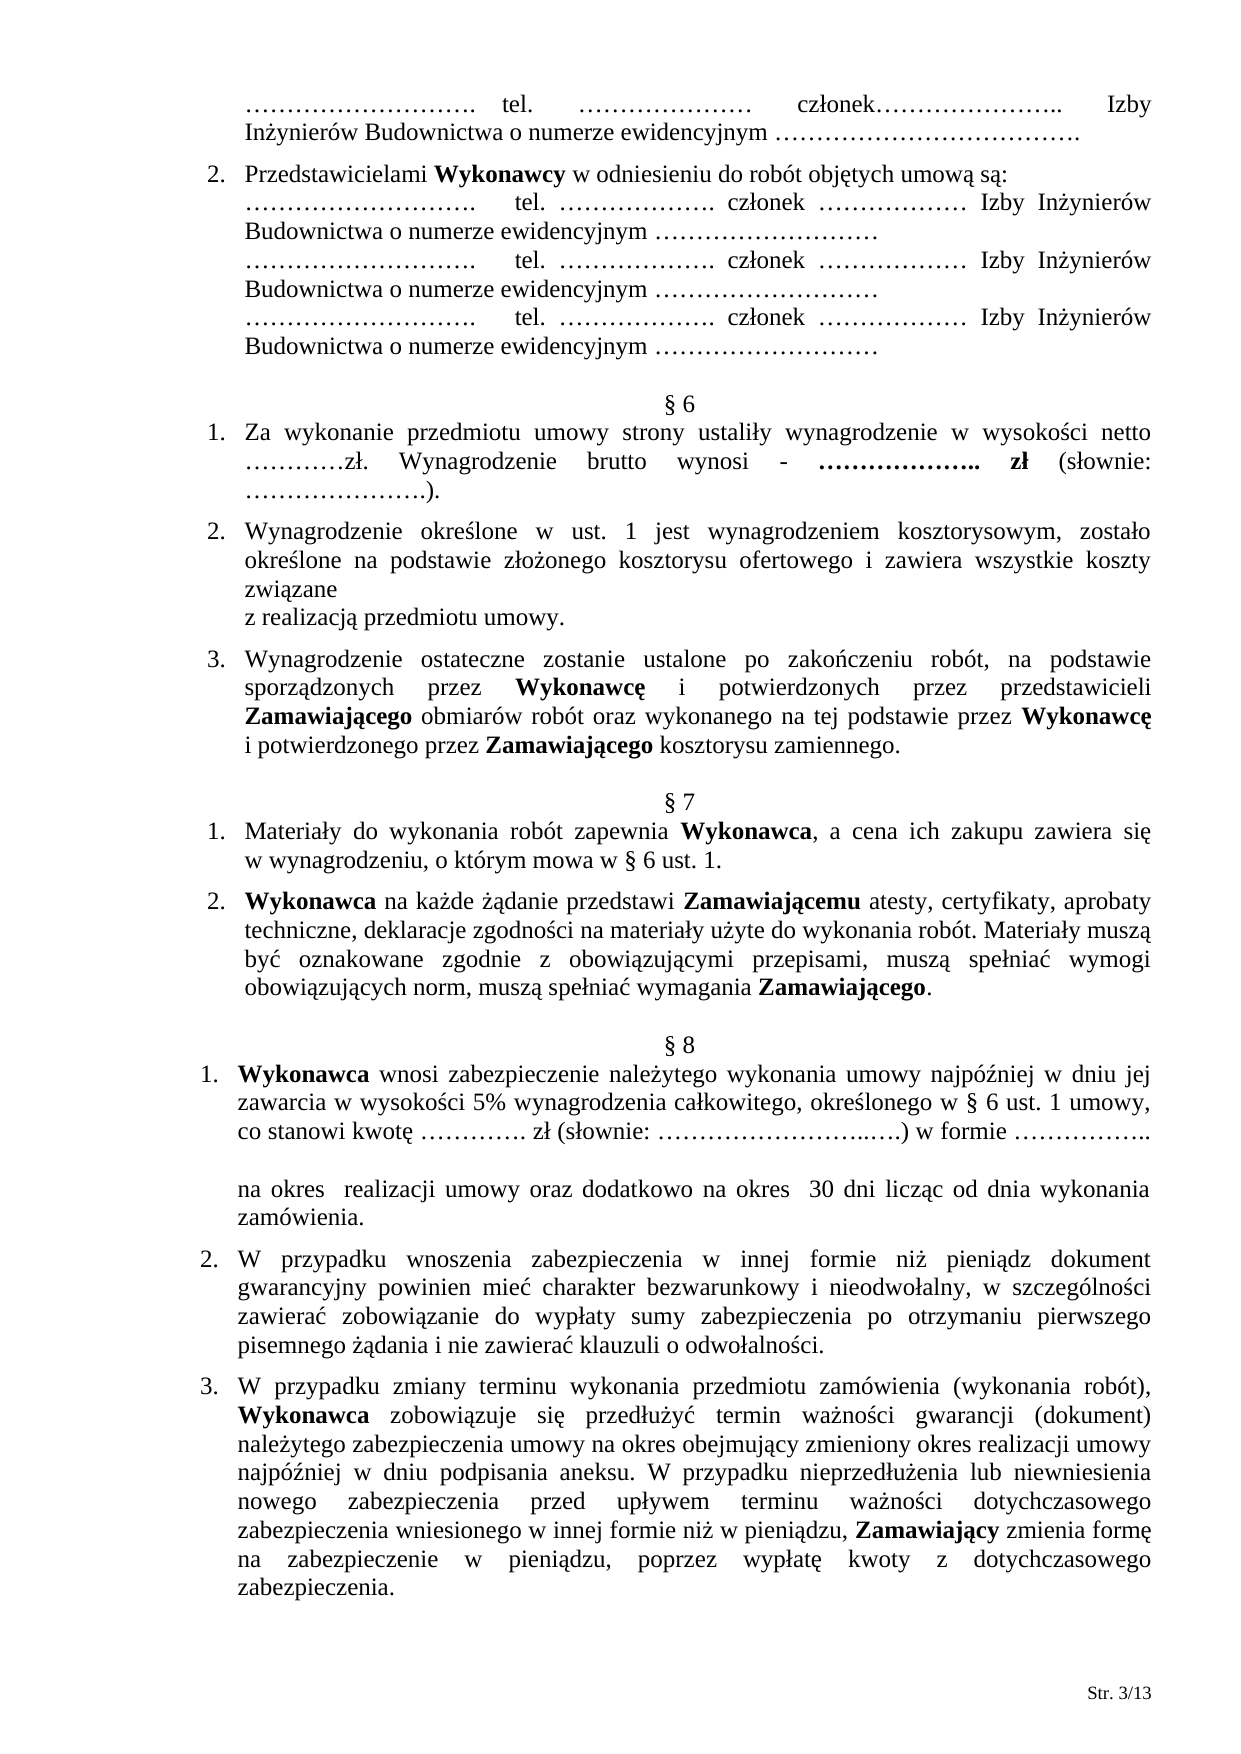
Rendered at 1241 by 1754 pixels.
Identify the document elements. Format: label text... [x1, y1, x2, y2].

text ………………………. tel. ………………. członek ……………… Izby Inżynierów Budownictwa o numerze ewidencyjnym ……………………… [244, 302, 1152, 360]
list Przedstawicielami Wykonawcy w odniesieniu do robót objętych umową są: [207, 159, 1152, 187]
list Za wykonanie przedmiotu umowy strony ustaliły wynagrodzenie w wysokości netto …………zł. Wynagrodzenie brutto wynosi - ……………….. zł (słownie: ………………….). [207, 417, 1152, 504]
list Wynagrodzenie ostateczne zostanie ustalone po zakończeniu robót, na podstawie sporządzonych przez Wykonawcę i potwierdzonych przez przedstawicieli Zamawiającego obmiarów robót oraz wykonanego na tej podstawie przez Wykonawcę i potwierdzonego przez Zamawiającego kosztorysu zamiennego. [207, 644, 1152, 759]
list Wynagrodzenie określone w ust. 1 jest wynagrodzeniem kosztorysowym, zostało określone na podstawie złożonego kosztorysu ofertowego i zawiera wszystkie koszty związane z realizacją przedmiotu umowy. [207, 516, 1152, 631]
list Wykonawca wnosi zabezpieczenie należytego wykonania umowy najpóźniej w dniu jej zawarcia w wysokości 5% wynagrodzenia całkowitego, określonego w § 6 ust. 1 umowy, co stanowi kwotę …………. zł (słownie: ……………………..….) w formie …………….. na okres realizacji umowy oraz dodatkowo na okres 30 dni licząc od dnia wykonania zamówienia. [200, 1059, 1152, 1231]
text ………………………. tel. ………………. członek ……………… Izby Inżynierów Budownictwa o numerze ewidencyjnym ……………………… [244, 187, 1152, 245]
text być oznakowane zgodnie z obowiązującymi przepisami, muszą spełniać wymogi obowiązujących norm, muszą spełniać wymagania Zamawiającego. [244, 944, 1152, 1001]
list W przypadku zmiany terminu wykonania przedmiotu zamówienia (wykonania robót), Wykonawca zobowiązuje się przedłużyć termin ważności gwarancji (dokument) należytego zabezpieczenia umowy na okres obejmujący zmieniony okres realizacji umowy najpóźniej w dniu podpisania aneksu. W przypadku nieprzedłużenia lub niewniesienia nowego zabezpieczenia przed upływem terminu ważności dotychczasowego zabezpieczenia wniesionego w innej formie niż w pieniądzu, Zamawiający zmienia formę na zabezpieczenie w pieniądzu, poprzez wypłatę kwoty z dotychczasowego zabezpieczenia. [200, 1371, 1152, 1601]
text § 8 [207, 1030, 1152, 1059]
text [244, 89, 1152, 146]
text ………………………. tel. ………………. członek ……………… Izby Inżynierów Budownictwa o numerze ewidencyjnym ……………………… [244, 245, 1152, 302]
list Wykonawca na każde żądanie przedstawi Zamawiającemu atesty, certyfikaty, aprobaty techniczne, deklaracje zgodności na materiały użyte do wykonania robót. Materiały muszą [207, 886, 1152, 944]
text 7 [207, 787, 1152, 816]
list W przypadku wnoszenia zabezpieczenia w innej formie niż pieniądz dokument gwarancyjny powinien mieć charakter bezwarunkowy i nieodwołalny, w szczególności zawierać zobowiązanie do wypłaty sumy zabezpieczenia po otrzymaniu pierwszego pisemnego żądania i nie zawierać klauzuli o odwołalności. [200, 1244, 1152, 1359]
text 6 [207, 389, 1152, 417]
list Materiały do wykonania robót zapewnia Wykonawca, a cena ich zakupu zawiera się w wynagrodzeniu, o którym mowa w § 6 ust. 1. [207, 816, 1152, 874]
